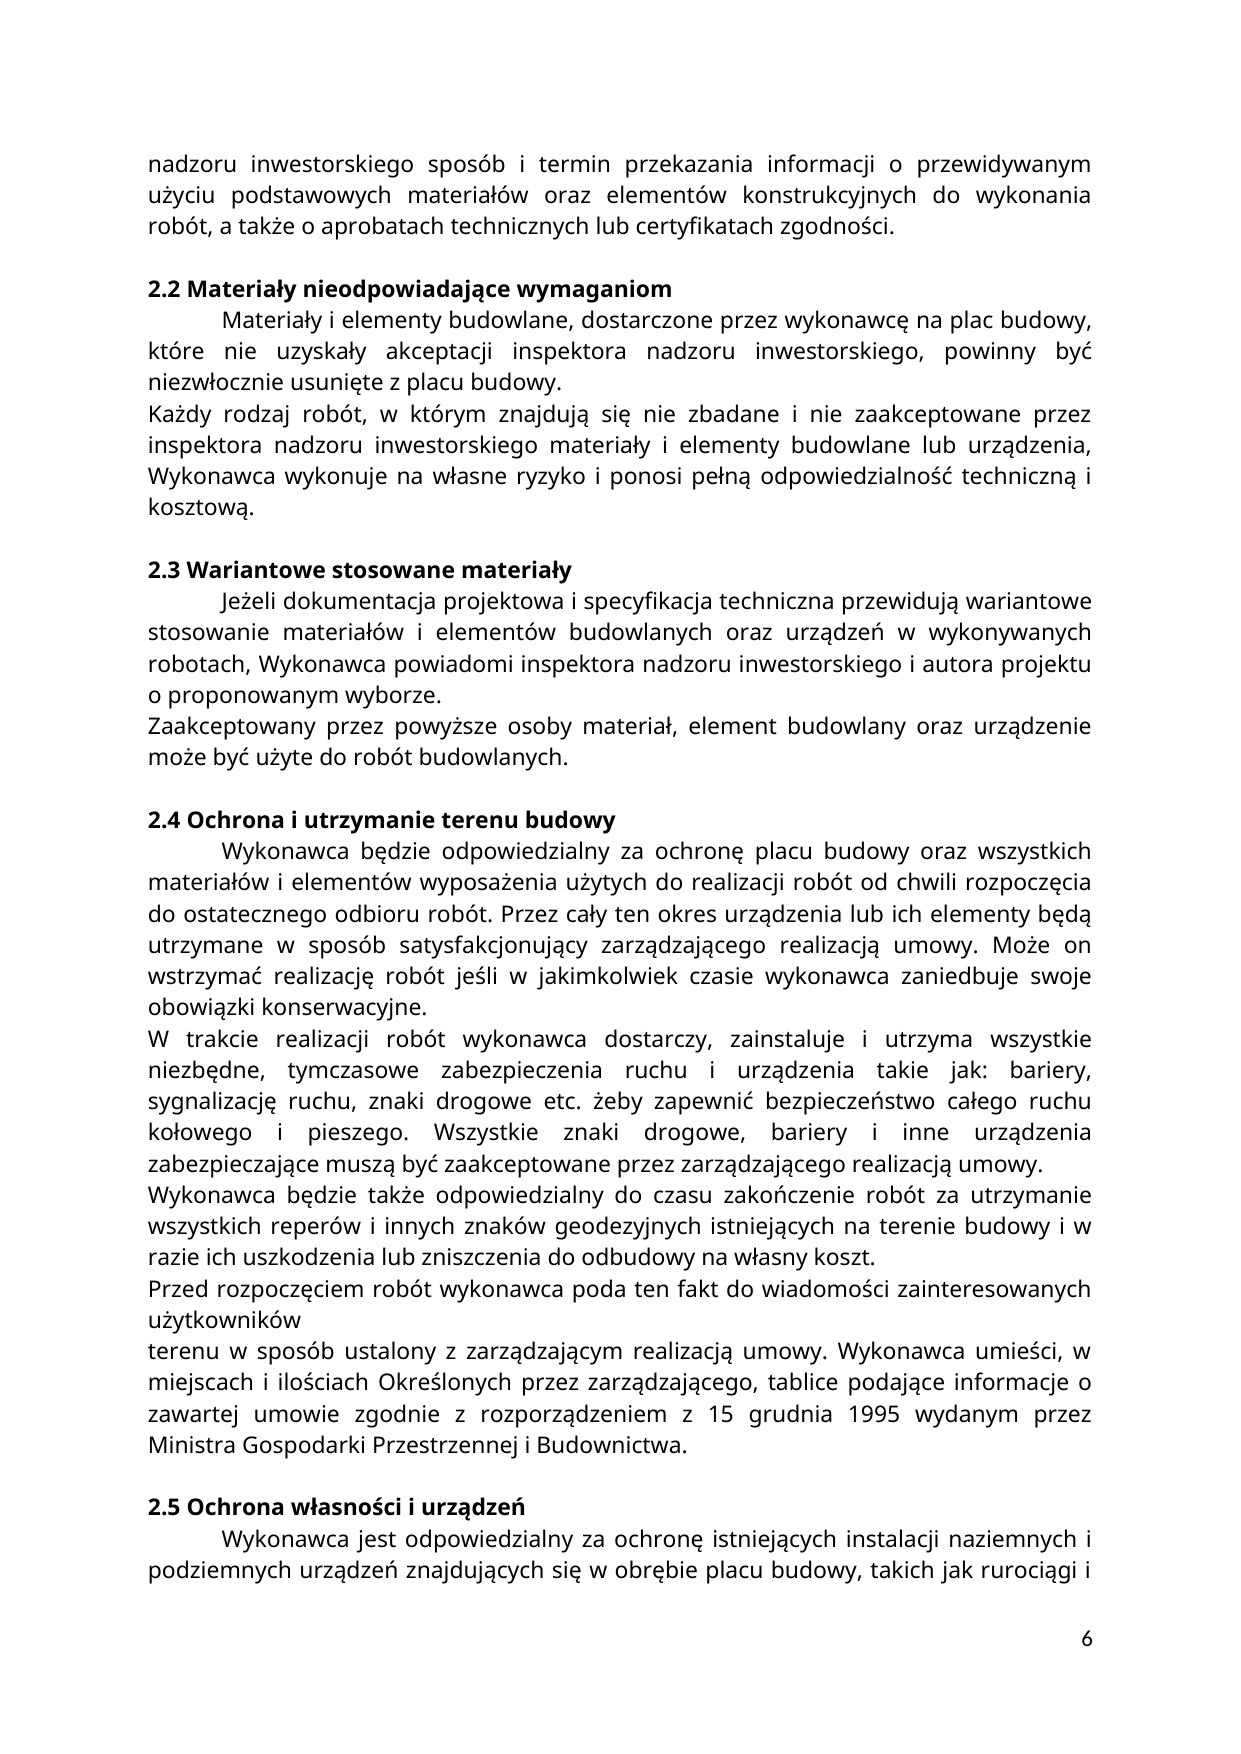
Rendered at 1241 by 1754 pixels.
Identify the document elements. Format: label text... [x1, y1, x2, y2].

text Jeżeli dokumentacja projektowa i specyfikacja techniczna przewidują wariantowe stosowanie materiałów i elementów budowlanych oraz urządzeń w wykonywanych robotach, Wykonawca powiadomi inspektora nadzoru inwestorskiego i autora projektu o proponowanym wyborze. [148, 585, 1093, 710]
text 2.2 Materiały nieodpowiadające wymaganiom [148, 273, 1093, 304]
text Przed rozpoczęciem robót wykonawca poda ten fakt do wiadomości zainteresowanych użytkowników [148, 1273, 1093, 1335]
text Materiały i elementy budowlane, dostarczone przez wykonawcę na plac budowy, które nie uzyskały akceptacji inspektora nadzoru inwestorskiego, powinny być niezwłocznie usunięte z placu budowy. [148, 304, 1093, 398]
text Każdy rodzaj robót, w którym znajdują się nie zbadane i nie zaakceptowane przez inspektora nadzoru inwestorskiego materiały i elementy budowlane lub urządzenia, Wykonawca wykonuje na własne ryzyko i ponosi pełną odpowiedzialność techniczną i kosztową. [148, 398, 1093, 523]
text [148, 1523, 1093, 1585]
text 2.5 Ochrona własności i urządzeń [148, 1491, 1093, 1523]
text 2.4 Ochrona i utrzymanie terenu budowy [148, 804, 1093, 835]
text terenu w sposób ustalony z zarządzającym realizacją umowy. Wykonawca umieści, w miejscach i ilościach Określonych przez zarządzającego, tablice podające informacje o zawartej umowie zgodnie z rozporządzeniem z 15 grudnia 1995 wydanym przez Ministra Gospodarki Przestrzennej i Budownictwa. [148, 1335, 1093, 1460]
text 2.3 Wariantowe stosowane materiały [148, 554, 1093, 585]
text Wykonawca będzie odpowiedzialny za ochronę placu budowy oraz wszystkich materiałów i elementów wyposażenia użytych do realizacji robót od chwili rozpoczęcia do ostatecznego odbioru robót. Przez cały ten okres urządzenia lub ich elementy będą utrzymane w sposób satysfakcjonujący zarządzającego realizacją umowy. Może on wstrzymać realizację robót jeśli w jakimkolwiek czasie wykonawca zaniedbuje swoje obowiązki konserwacyjne. [148, 835, 1093, 1023]
text Wykonawca będzie także odpowiedzialny do czasu zakończenie robót za utrzymanie wszystkich reperów i innych znaków geodezyjnych istniejących na terenie budowy i w razie ich uszkodzenia lub zniszczenia do odbudowy na własny koszt. [148, 1179, 1093, 1273]
text W trakcie realizacji robót wykonawca dostarczy, zainstaluje i utrzyma wszystkie niezbędne, tymczasowe zabezpieczenia ruchu i urządzenia takie jak: bariery, sygnalizację ruchu, znaki drogowe etc. żeby zapewnić bezpieczeństwo całego ruchu kołowego i pieszego. Wszystkie znaki drogowe, bariery i inne urządzenia zabezpieczające muszą być zaakceptowane przez zarządzającego realizacją umowy. [148, 1023, 1093, 1179]
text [148, 148, 1093, 241]
text Zaakceptowany przez powyższe osoby materiał, element budowlany oraz urządzenie może być użyte do robót budowlanych. [148, 710, 1093, 773]
